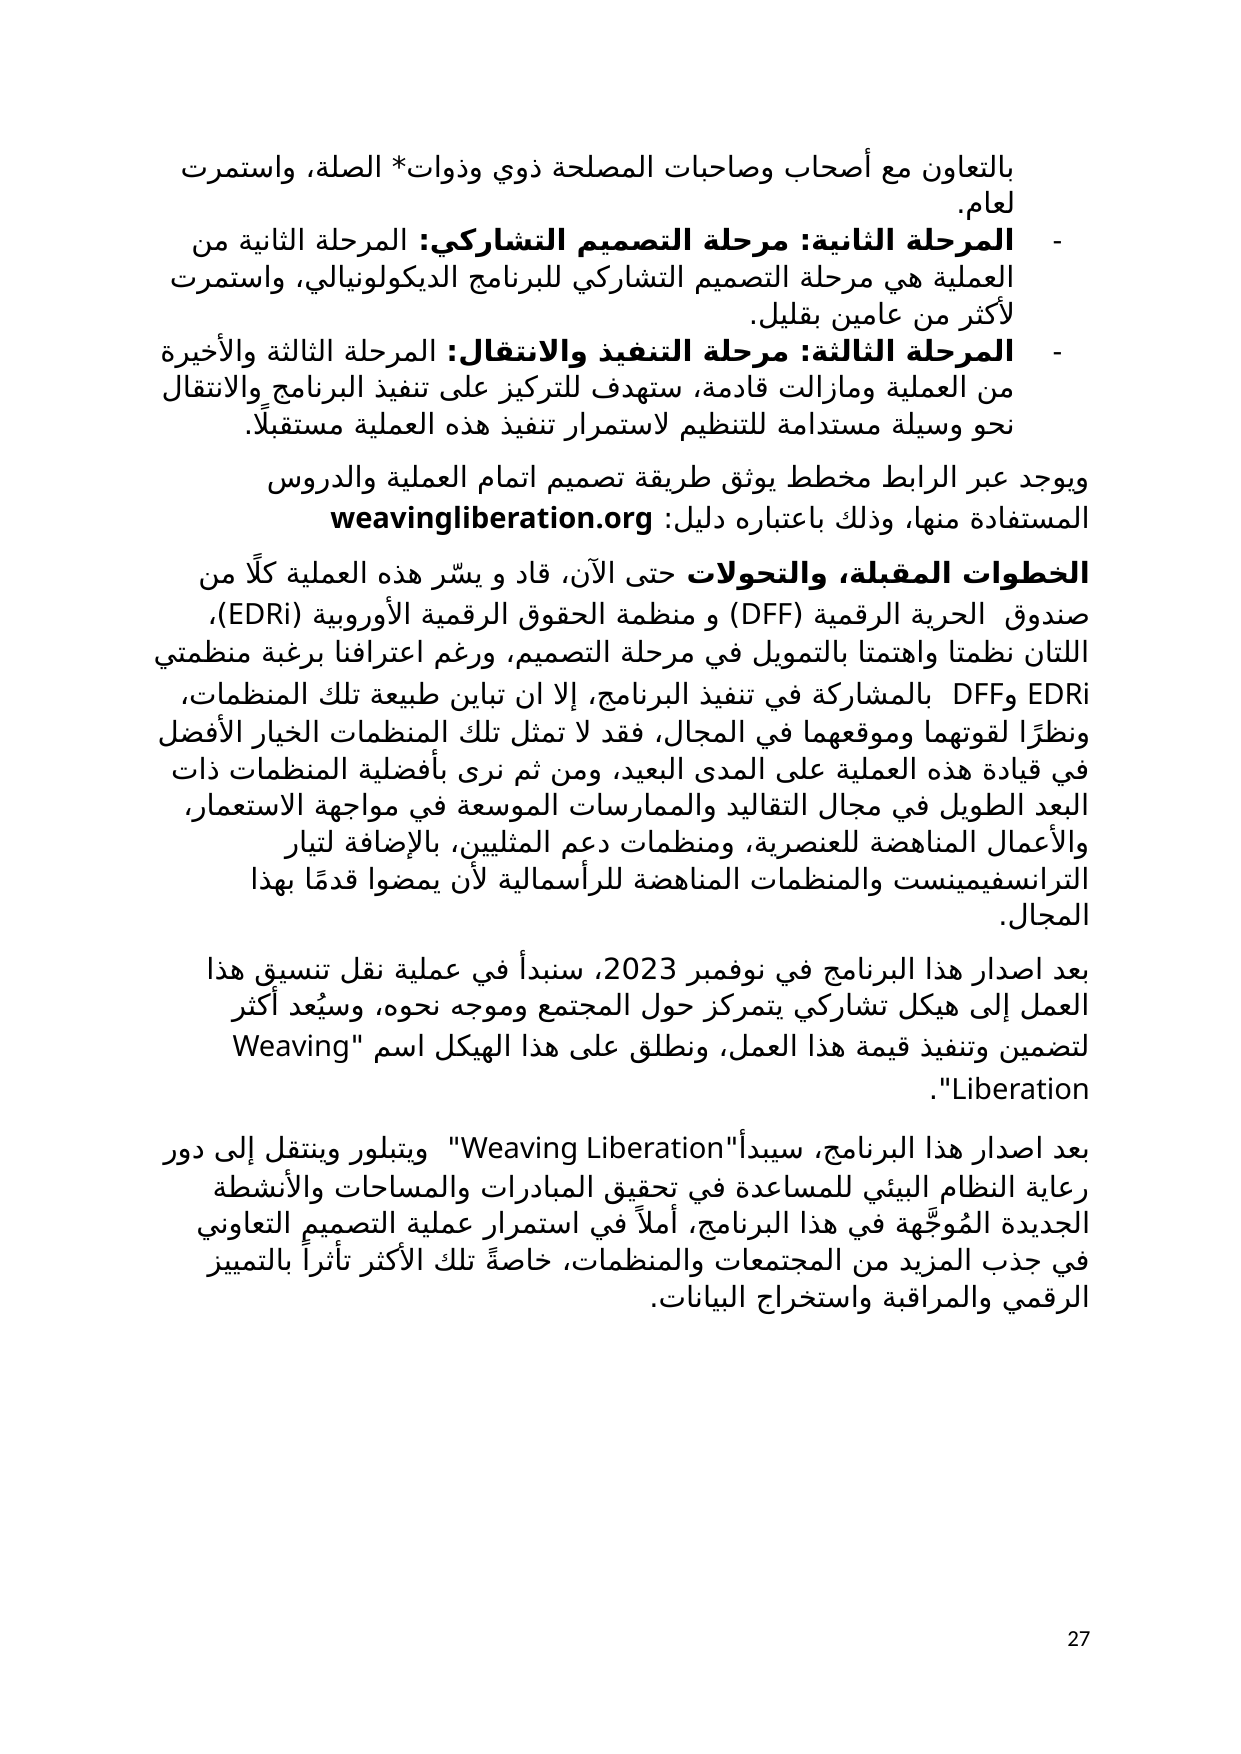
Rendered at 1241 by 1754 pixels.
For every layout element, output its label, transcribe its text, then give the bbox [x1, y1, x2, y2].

text بعد اصدار هذا البرنامج، سيبدأ"Weaving Liberation" ويتبلور وينتقل إلى دور رعاية النظام البيئي للمساعدة في تحقيق المبادرات والمساحات والأنشطة الجديدة المُوجَّهة في هذا البرنامج، أملاً في استمرار عملية التصميم التعاوني في جذب المزيد من المجتمعات والمنظمات، خاصةً تلك الأكثر تأثراً بالتمييز الرقمي والمراقبة واستخراج البيانات. [150, 1128, 1090, 1314]
list المرحلة الثالثة: مرحلة التنفيذ والانتقال: المرحلة الثالثة والأخيرة من العملية ومازالت قادمة، ستهدف للتركيز على تنفيذ البرنامج والانتقال نحو وسيلة مستدامة للتنظيم لاستمرار تنفيذ هذه العملية مستقبلًا. [150, 334, 1053, 441]
text ويوجد عبر الرابط مخطط يوثق طريقة تصميم اتمام العملية والدروس المستفادة منها، وذلك باعتباره دليل: weavingliberation.org [150, 461, 1090, 537]
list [150, 150, 1053, 221]
list المرحلة الثانية: مرحلة التصميم التشاركي: المرحلة الثانية من العملية هي مرحلة التصميم التشاركي للبرنامج الديكولونيالي، واستمرت لأكثر من عامين بقليل. [150, 223, 1053, 331]
text الخطوات المقبلة، والتحولات حتى الآن، قاد و يسّر هذه العملية كلًا من صندوق الحرية الرقمية (DFF) و منظمة الحقوق الرقمية الأوروبية (EDRi)، اللتان نظمتا واهتمتا بالتمويل في مرحلة التصميم، ورغم اعترافنا برغبة منظمتي EDRi وDFF بالمشاركة في تنفيذ البرنامج، إلا ان تباين طبيعة تلك المنظمات، ونظرًا لقوتهما وموقعهما في المجال، فقد لا تمثل تلك المنظمات الخيار الأفضل في قيادة هذه العملية على المدى البعيد، ومن ثم نرى بأفضلية المنظمات ذات البعد الطويل في مجال التقاليد والممارسات الموسعة في مواجهة الاستعمار، والأعمال المناهضة للعنصرية، ومنظمات دعم المثليين، بالإضافة لتيار الترانسفيمينست والمنظمات المناهضة للرأسمالية لأن يمضوا قدمًا بهذا المجال. [150, 557, 1090, 933]
text بعد اصدار هذا البرنامج في نوفمبر 2023، سنبدأ في عملية نقل تنسيق هذا العمل إلى هيكل تشاركي يتمركز حول المجتمع وموجه نحوه، وسيُعد أكثر لتضمين وتنفيذ قيمة هذا العمل، ونطلق على هذا الهيكل اسم "Weaving Liberation". [150, 952, 1090, 1108]
